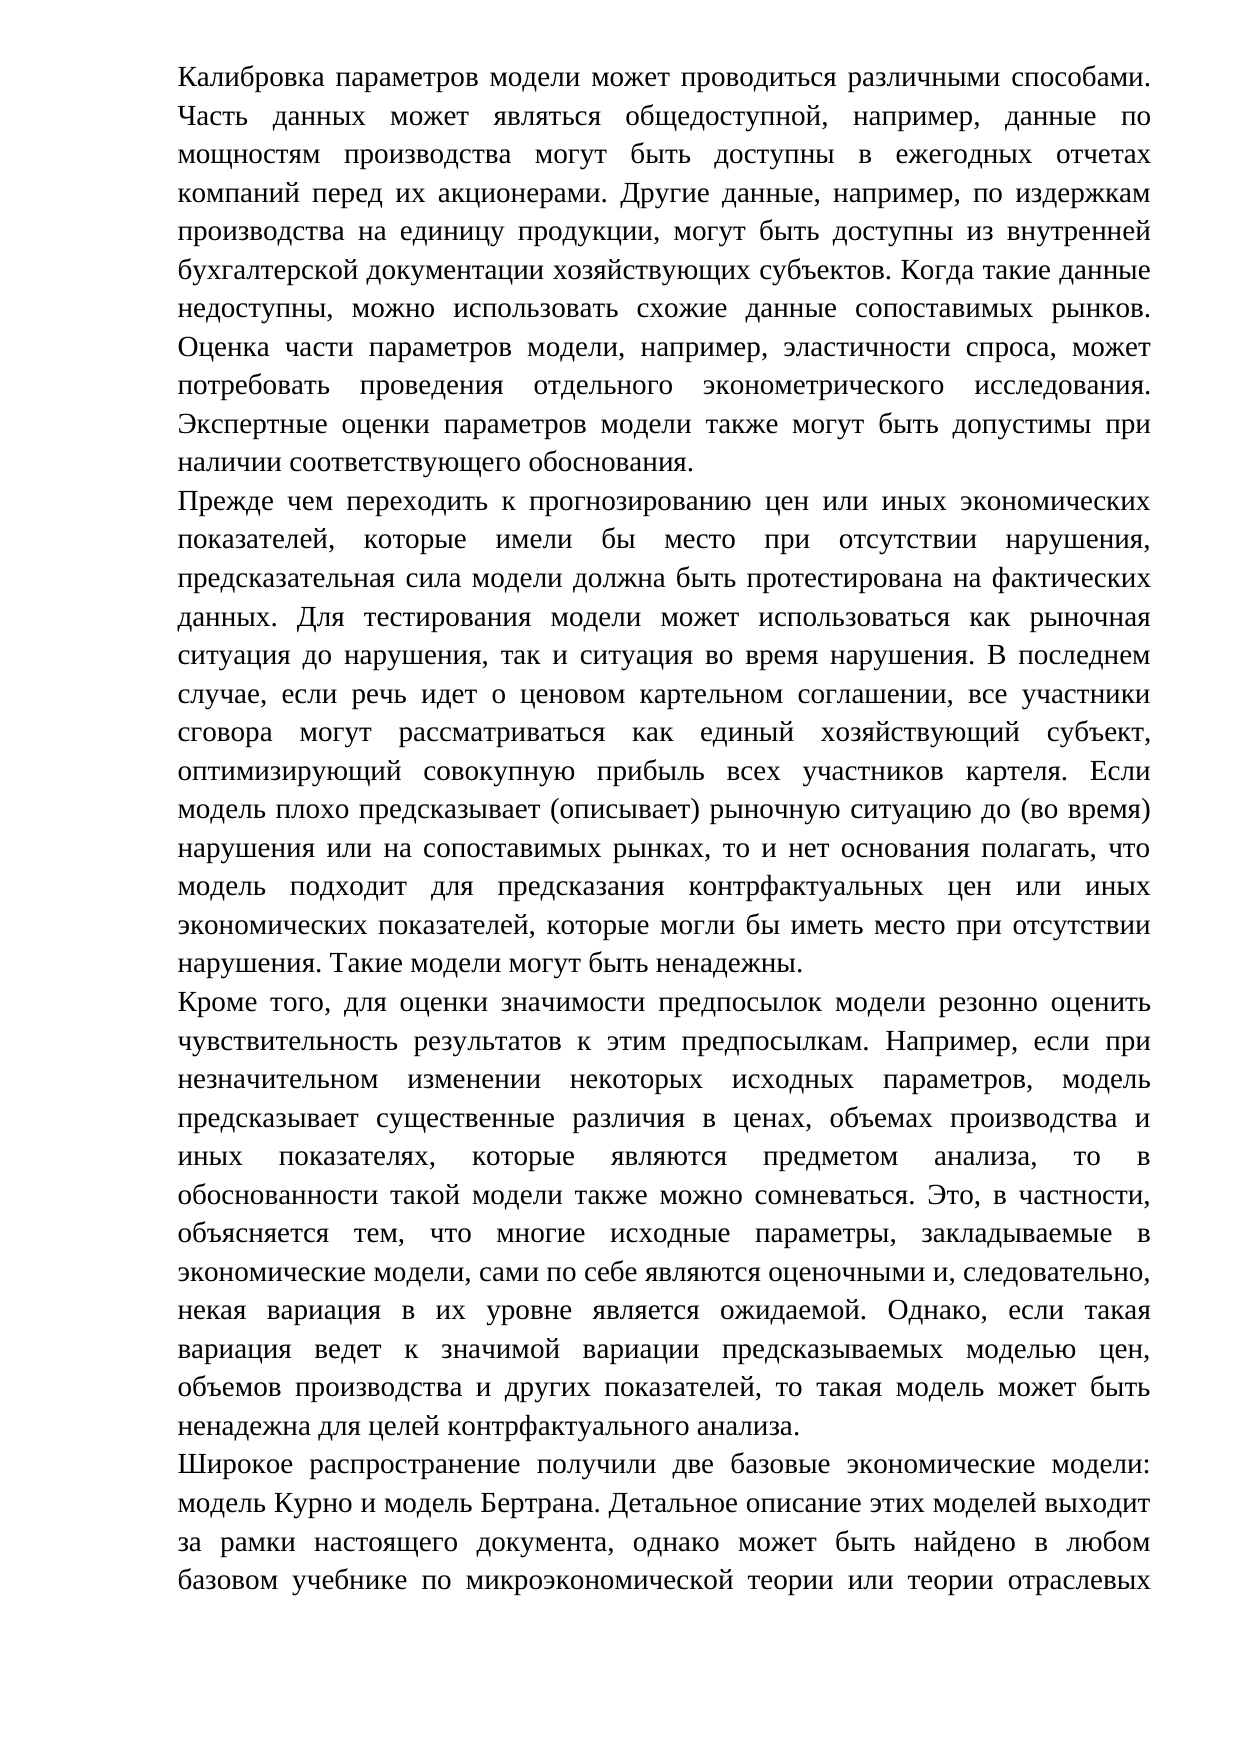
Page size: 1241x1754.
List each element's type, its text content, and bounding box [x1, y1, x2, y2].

text Кроме того, для оценки значимости предпосылок модели резонно оценить чувствительность результатов к этим предпосылкам. Например, если при незначительном изменении некоторых исходных параметров, модель предсказывает существенные различия в ценах, объемах производства и иных показателях, которые являются предметом анализа, то в обоснованности такой модели также можно сомневаться. Это, в частности, объясняется тем, что многие исходные параметры, закладываемые в экономические модели, сами по себе являются оценочными и, следовательно, некая вариация в их уровне является ожидаемой. Однако, если такая вариация ведет к значимой вариации предсказываемых моделью цен, объемов производства и других показателей, то такая модель может быть ненадежна для целей контрфактуального анализа. [177, 984, 1152, 1442]
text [177, 1447, 1152, 1596]
text Прежде чем переходить к прогнозированию цен или иных экономических показателей, которые имели бы место при отсутствии нарушения, предсказательная сила модели должна быть протестирована на фактических данных. Для тестирования модели может использоваться как рыночная ситуация до нарушения, так и ситуация во время нарушения. В последнем случае, если речь идет о ценовом картельном соглашении, все участники сговора могут рассматриваться как единый хозяйствующий субъект, оптимизирующий совокупную прибыль всех участников картеля. Если модель плохо предсказывает (описывает) рыночную ситуацию до (во время) нарушения или на сопоставимых рынках, то и нет основания полагать, что модель подходит для предсказания контрфактуальных цен или иных экономических показателей, которые могли бы иметь место при отсутствии нарушения. Такие модели могут быть ненадежны. [177, 483, 1152, 979]
text Калибровка параметров модели может проводиться различными способами. Часть данных может являться общедоступной, например, данные по мощностям производства могут быть доступны в ежегодных отчетах компаний перед их акционерами. Другие данные, например, по издержкам производства на единицу продукции, могут быть доступны из внутренней бухгалтерской документации хозяйствующих субъектов. Когда такие данные недоступны, можно использовать схожие данные сопоставимых рынков. Оценка части параметров модели, например, эластичности спроса, может потребовать проведения отдельного эконометрического исследования. Экспертные оценки параметров модели также могут быть допустимы при наличии соответствующего обоснования. [177, 59, 1152, 478]
